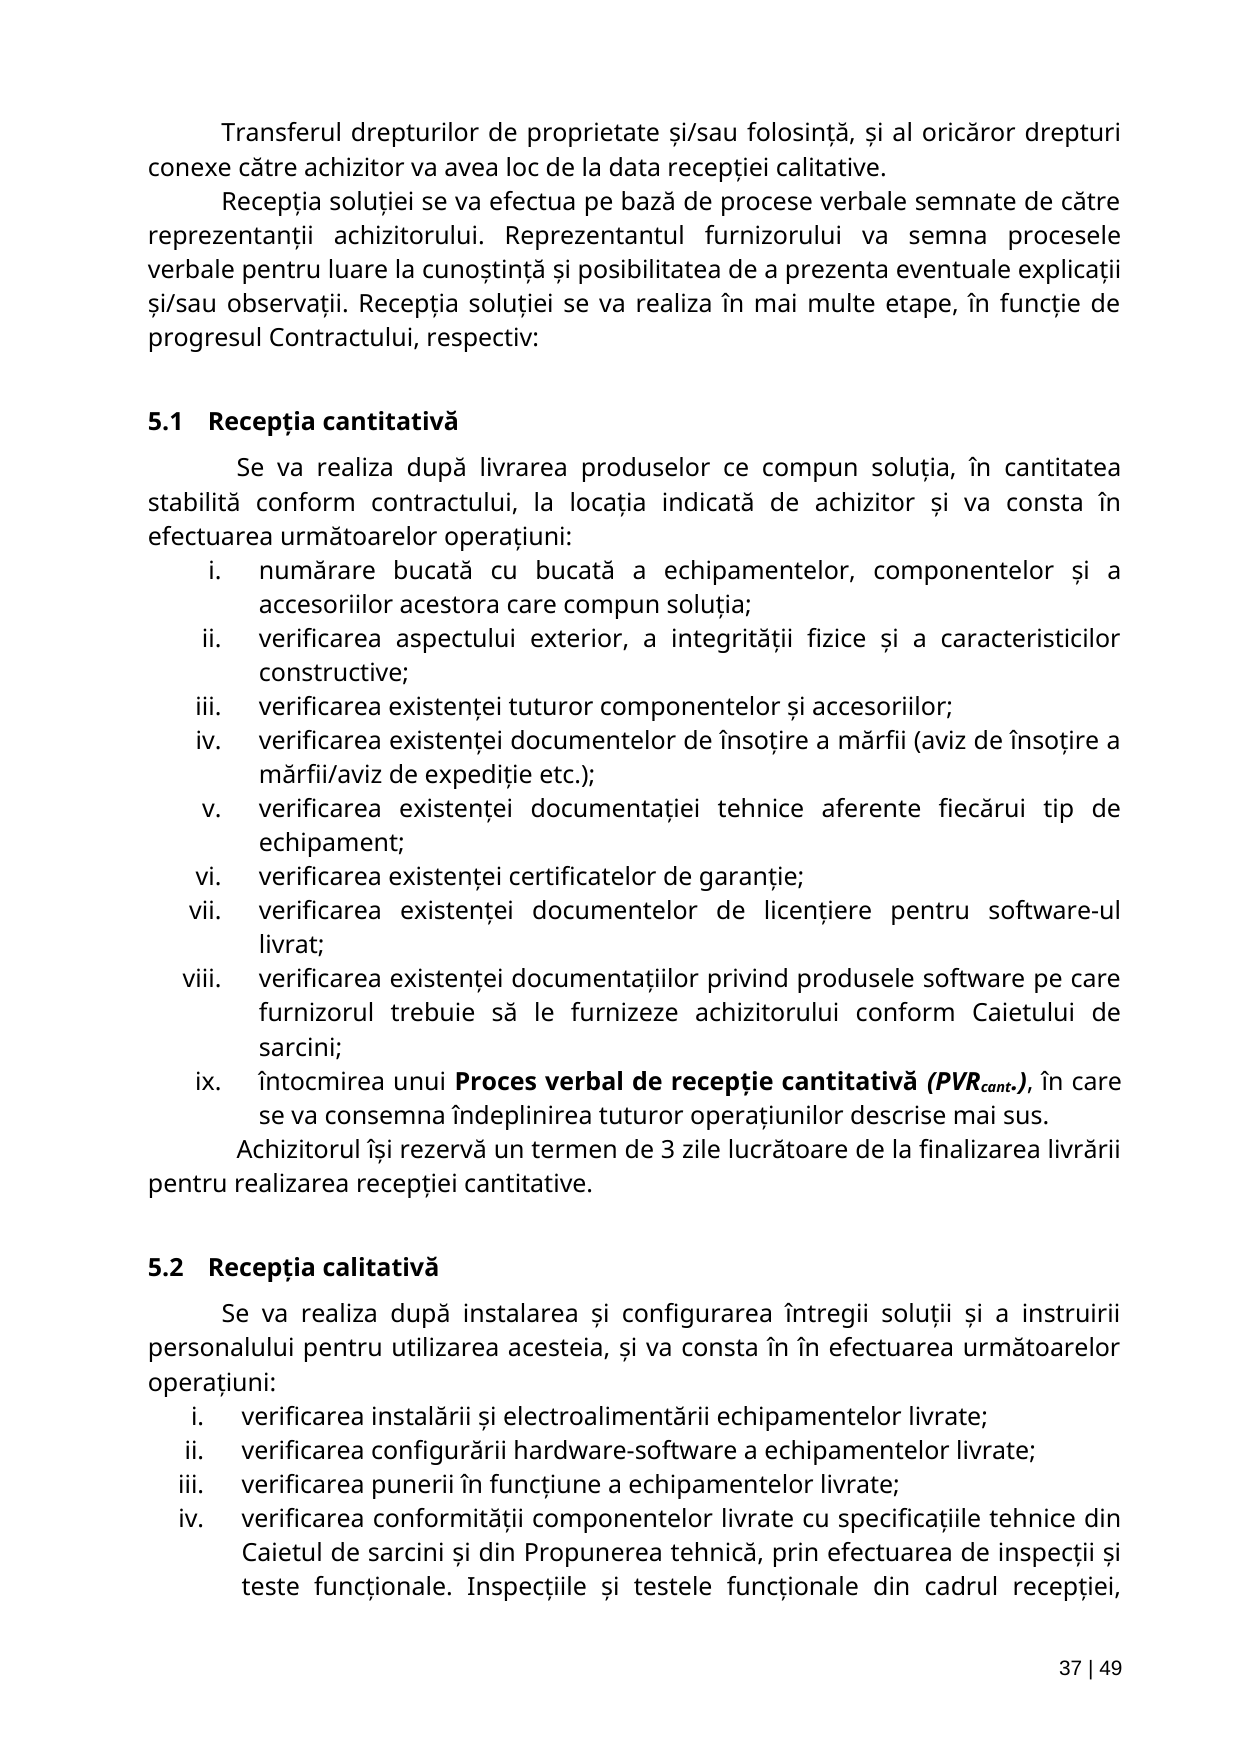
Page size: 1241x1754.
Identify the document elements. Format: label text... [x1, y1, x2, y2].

list verificarea existenței documentelor de licențiere pentru software-ul livrat; [221, 893, 1122, 961]
text Recepția soluției se va efectua pe bază de procese verbale semnate de către reprezentanții achizitorului. Reprezentantul furnizorului va semna procesele verbale pentru luare la cunoștință și posibilitatea de a prezenta eventuale explicații și/sau observații. Recepția soluției se va realiza în mai multe etape, în funcție de progresul Contractului, respectiv: [148, 183, 1122, 353]
subtitle Recepția calitativă [148, 1249, 1122, 1283]
list verificarea existenței documentației tehnice aferente fiecărui tip de echipament; [221, 791, 1122, 859]
list verificarea existenței tuturor componentelor și accesoriilor; [221, 688, 1122, 723]
list verificarea configurării hardware-software a echipamentelor livrate; [204, 1432, 1122, 1466]
text Se va realiza după livrarea produselor ce compun soluția, în cantitatea stabilită conform contractului, la locația indicată de achizitor și va consta în efectuarea următoarelor operațiuni: [148, 450, 1122, 552]
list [204, 1500, 1122, 1603]
list verificarea instalării și electroalimentării echipamentelor livrate; [204, 1398, 1122, 1432]
list verificarea punerii în funcțiune a echipamentelor livrate; [204, 1466, 1122, 1500]
text Se va realiza după instalarea și configurarea întregii soluții și a instruirii personalului pentru utilizarea acesteia, și va consta în în efectuarea următoarelor operațiuni: [148, 1296, 1122, 1398]
subtitle Recepția cantitativă [148, 403, 1122, 438]
list verificarea aspectului exterior, a integrității fizice și a caracteristicilor constructive; [221, 620, 1122, 688]
text Achizitorul își rezervă un termen de 3 zile lucrătoare de la finalizarea livrării pentru realizarea recepției cantitative. [148, 1131, 1122, 1199]
list numărare bucată cu bucată a echipamentelor, componentelor și a accesoriilor acestora care compun soluția; [221, 552, 1122, 620]
list verificarea existenței certificatelor de garanție; [221, 859, 1122, 893]
list verificarea existenței documentelor de însoțire a mărfii (aviz de însoțire a mărfii/aviz de expediție etc.); [221, 723, 1122, 791]
list întocmirea unui Proces verbal de recepție cantitativă (PVRcant.), în care se va consemna îndeplinirea tuturor operațiunilor descrise mai sus. [221, 1063, 1122, 1131]
list verificarea existenței documentațiilor privind produsele software pe care furnizorul trebuie să le furnizeze achizitorului conform Caietului de sarcini; [221, 961, 1122, 1063]
text Transferul drepturilor de proprietate și/sau folosință, și al oricăror drepturi conexe către achizitor va avea loc de la data recepției calitative. [148, 115, 1122, 183]
